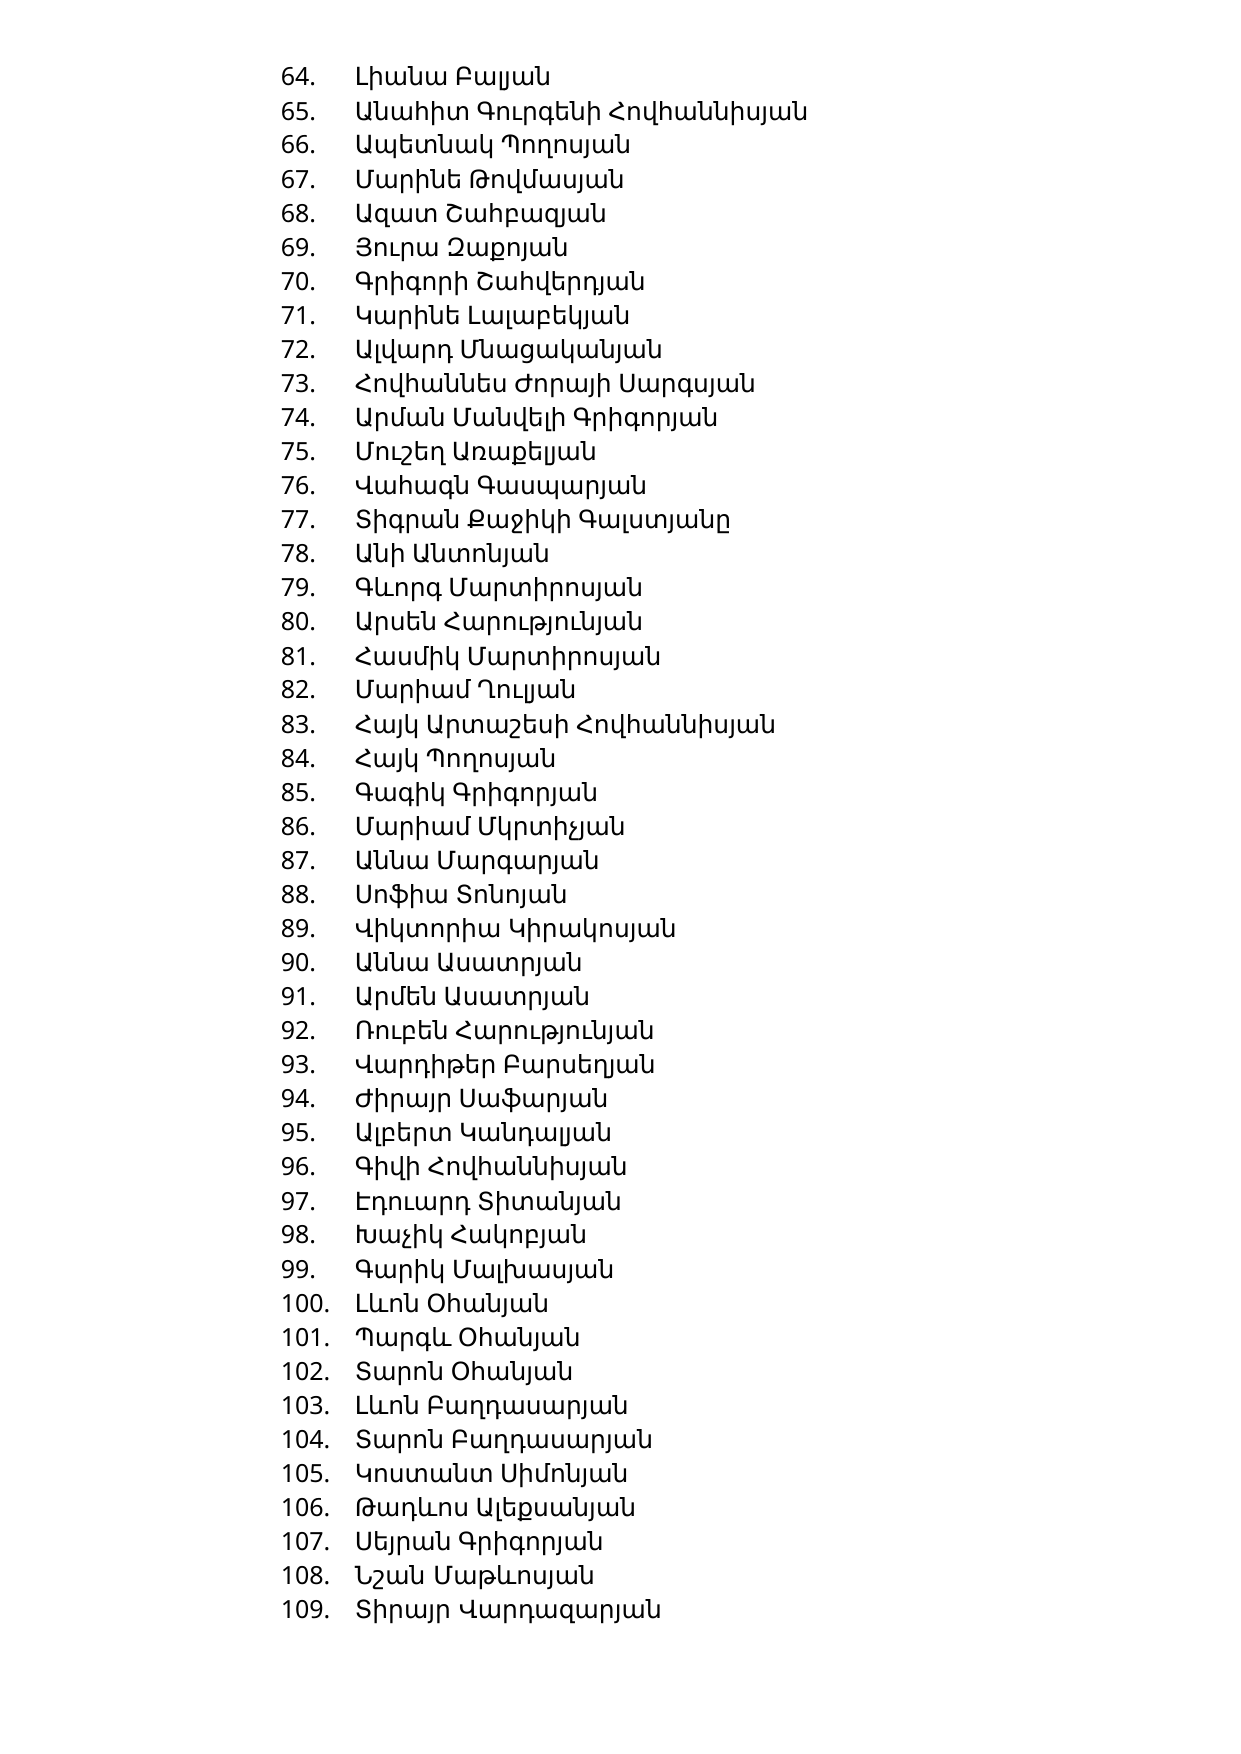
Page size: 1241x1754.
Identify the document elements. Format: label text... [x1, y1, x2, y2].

list Յուրա Զաքոյան [281, 229, 1152, 263]
list Գևորգ Մարտիրոսյան [281, 570, 1152, 604]
list Մարինե Թովմասյան [281, 161, 1152, 195]
list Ալբերտ Կանդալյան [281, 1115, 1152, 1149]
list Պարգև Օհանյան [281, 1319, 1152, 1353]
list Անահիտ Գուրգենի Հովհաննիսյան [281, 93, 1152, 127]
list Տիրայր Վարդազարյան [281, 1592, 1152, 1626]
list Ժիրայր Սաֆարյան [281, 1081, 1152, 1115]
list Խաչիկ Հակոբյան [281, 1217, 1152, 1251]
list Մուշեղ Առաքելյան [281, 434, 1152, 468]
list Կարինե Լալաբեկյան [281, 297, 1152, 332]
list Վիկտորիա Կիրակոսյան [281, 911, 1152, 945]
list Տարոն Օհանյան [281, 1353, 1152, 1387]
list Արմեն Ասատրյան [281, 979, 1152, 1013]
list Վահագն Գասպարյան [281, 468, 1152, 502]
list Գարիկ Մալխասյան [281, 1251, 1152, 1285]
list Հայկ Պողոսյան [281, 740, 1152, 774]
list Վարդիթեր Բարսեղյան [281, 1047, 1152, 1081]
list Լևոն Օհանյան [281, 1285, 1152, 1319]
list Հայկ Արտաշեսի Հովհաննիսյան [281, 706, 1152, 740]
list Լևոն Բաղդասարյան [281, 1387, 1152, 1422]
list Աննա Ասատրյան [281, 945, 1152, 979]
list Սեյրան Գրիգորյան [281, 1524, 1152, 1558]
list Մարիամ Ղուլյան [281, 672, 1152, 706]
list Կոստանտ Սիմոնյան [281, 1456, 1152, 1490]
list Մարիամ Մկրտիչյան [281, 808, 1152, 842]
list Ալվարդ Մնացականյան [281, 332, 1152, 366]
list Աննա Մարգարյան [281, 842, 1152, 877]
list Արման Մանվելի Գրիգորյան [281, 400, 1152, 434]
list Ռուբեն Հարությունյան [281, 1013, 1152, 1047]
list Էդուարդ Տիտանյան [281, 1183, 1152, 1217]
list Նշան Մաթևոսյան [281, 1558, 1152, 1592]
list Գագիկ Գրիգորյան [281, 774, 1152, 808]
list Գրիգորի Շահվերդյան [281, 263, 1152, 297]
list Գիվի Հովհաննիսյան [281, 1149, 1152, 1183]
list Ապետնակ Պողոսյան [281, 127, 1152, 161]
list Լիանա Բալյան [281, 59, 1152, 93]
list Տարոն Բաղդասարյան [281, 1422, 1152, 1456]
list Հասմիկ Մարտիրոսյան [281, 638, 1152, 672]
list Անի Անտոնյան [281, 536, 1152, 570]
list Սոֆիա Տոնոյան [281, 877, 1152, 911]
list Թադևոս Ալեքսանյան [281, 1490, 1152, 1524]
list Տիգրան Քաջիկի Գալստյանը [281, 502, 1152, 536]
list Հովհաննես Ժորայի Սարգսյան [281, 366, 1152, 400]
list Ազատ Շահբազյան [281, 195, 1152, 229]
list Արսեն Հարությունյան [281, 604, 1152, 638]
